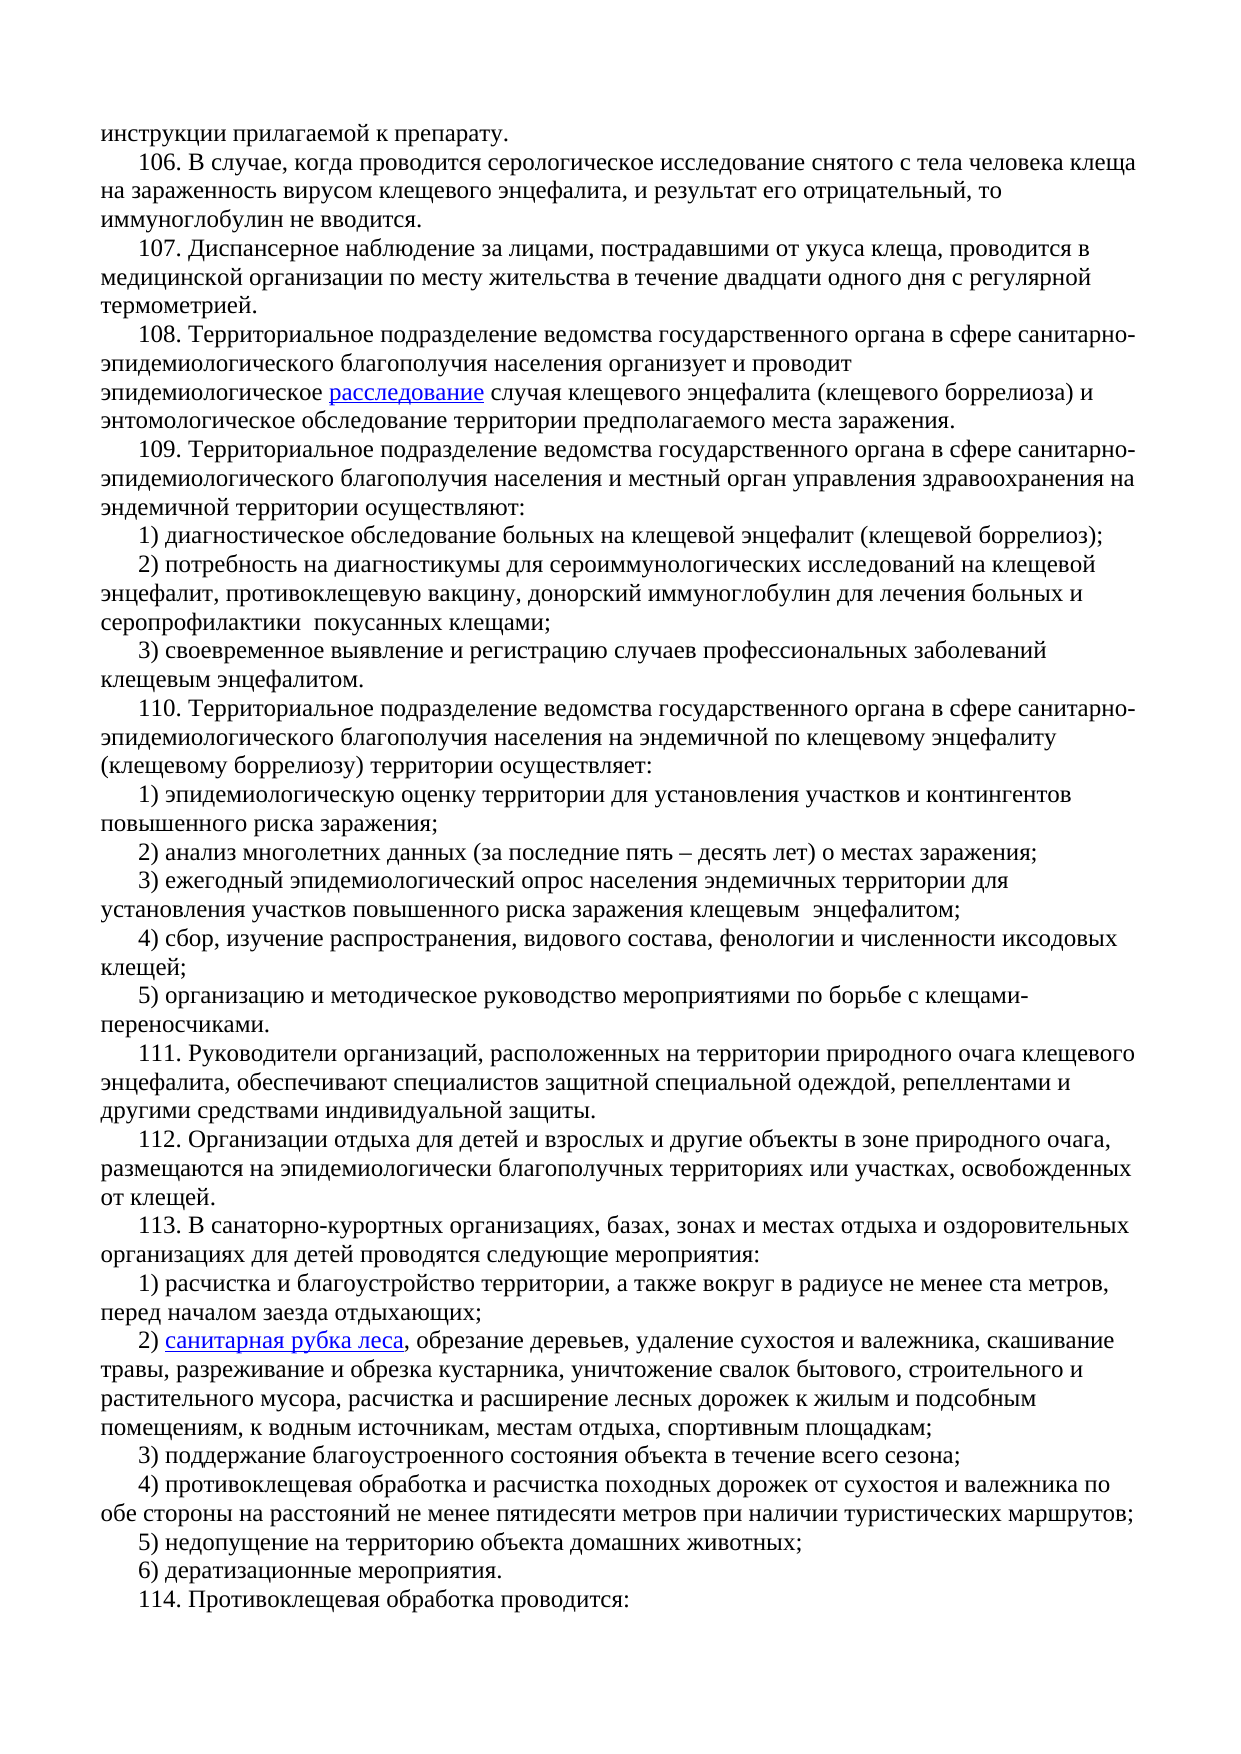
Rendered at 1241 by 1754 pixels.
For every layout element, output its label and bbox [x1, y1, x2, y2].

text [100, 118, 1152, 1613]
